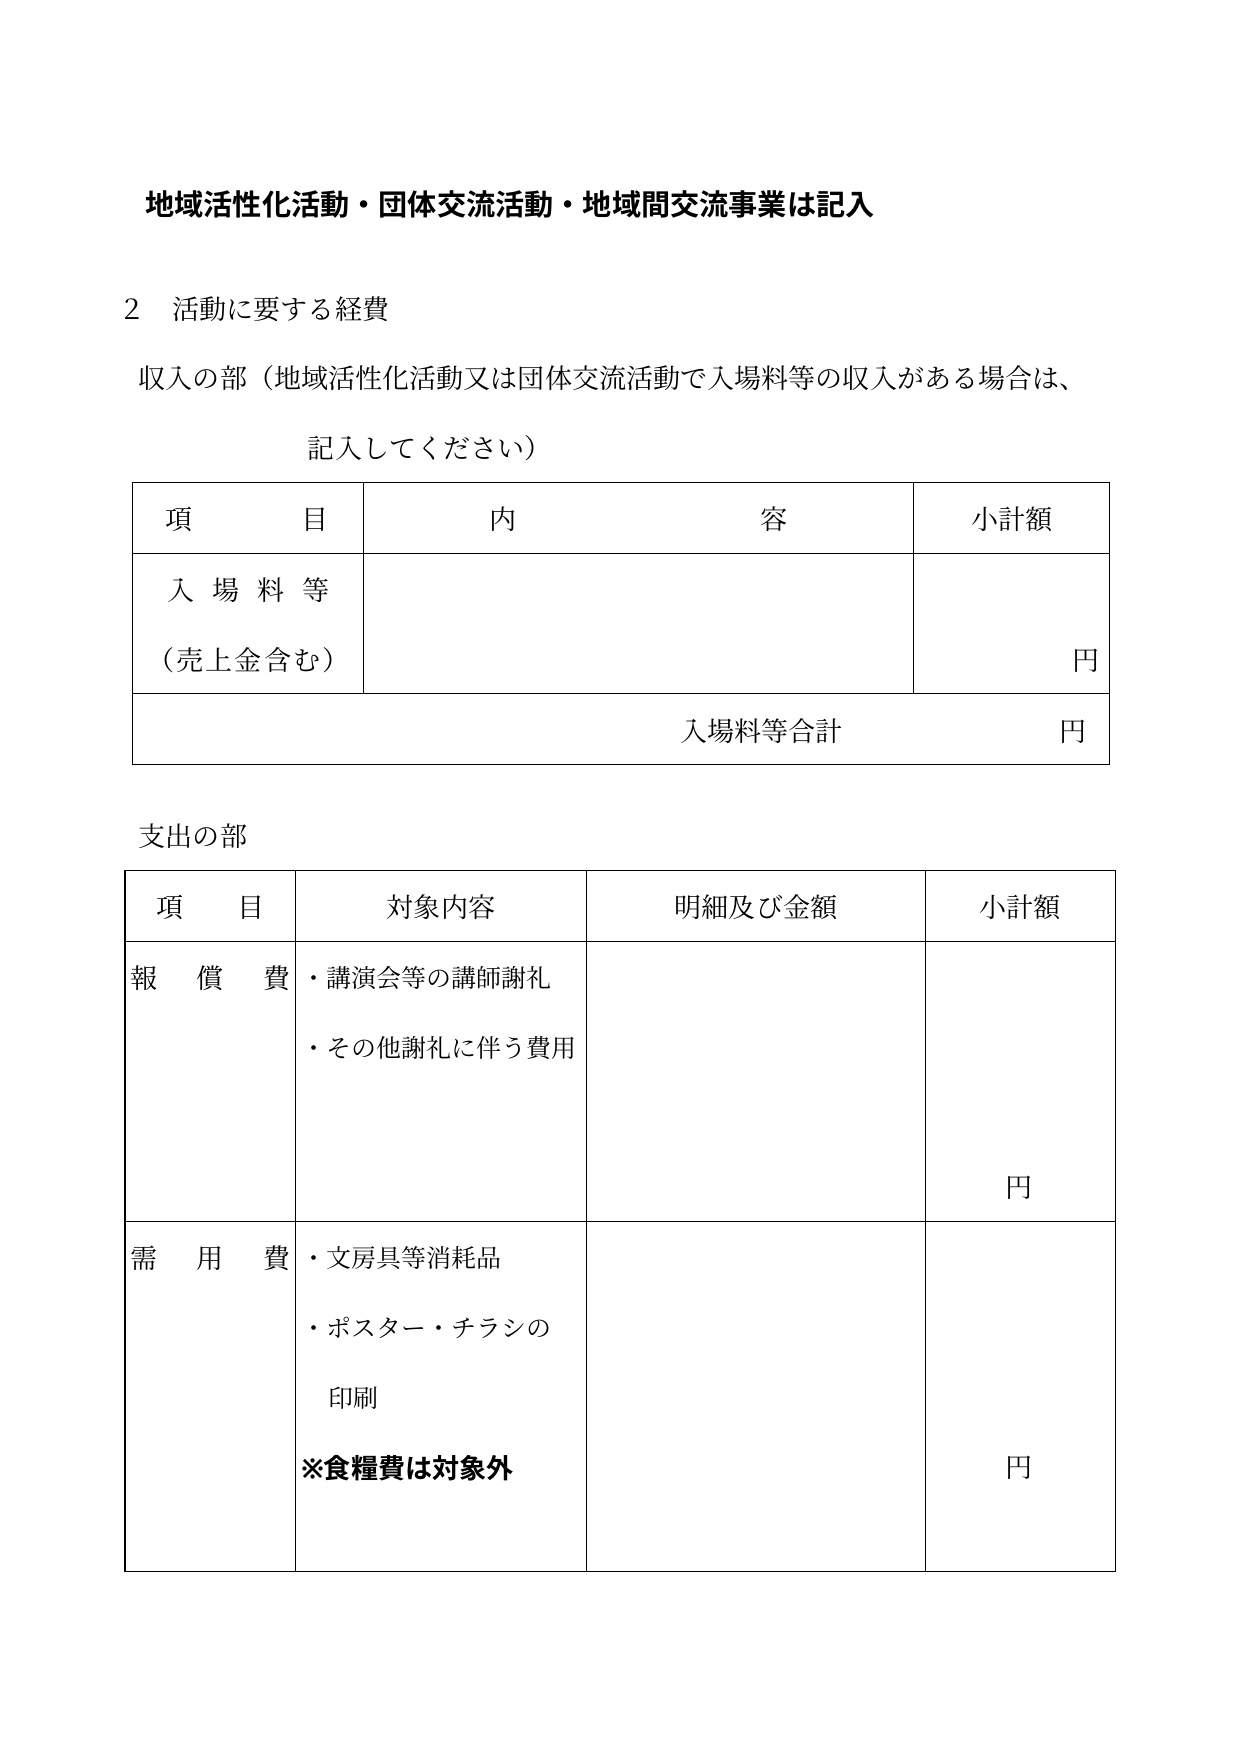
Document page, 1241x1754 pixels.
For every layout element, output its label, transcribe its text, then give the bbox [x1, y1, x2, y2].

table_header 明細及び金額 [587, 871, 925, 941]
text 支出の部 [118, 800, 1122, 870]
table_cell ・文房具等消耗品 ・ポスター・チラシの 印刷 ※食糧費は対象外 [296, 1222, 586, 1571]
table_cell 円 [926, 1222, 1115, 1571]
table_header 項 目 [126, 871, 295, 941]
table_cell [364, 554, 913, 693]
table_header 内 容 [364, 483, 913, 553]
text 地域活性化活動・団体交流活動・地域間交流事業は記入 [118, 168, 1122, 238]
table_cell 円 [914, 554, 1109, 693]
table_header 小計額 [926, 871, 1115, 941]
text 収入の部（地域活性化活動又は団体交流活動で入場料等の収入がある場合は、 [118, 342, 1122, 412]
table_cell [587, 942, 925, 1221]
table_header 項 目 [133, 483, 363, 553]
table_header 対象内容 [296, 871, 586, 941]
text ２ 活動に要する経費 [118, 272, 1122, 342]
table_cell 円 [926, 942, 1115, 1221]
table_cell 入場料等合計 円 [133, 694, 1109, 764]
table_cell 入場料等 （売上金含む） [133, 554, 363, 693]
table_cell ・講演会等の講師謝礼 ・その他謝礼に伴う費用 [296, 942, 586, 1221]
table_cell 需用費 [126, 1222, 295, 1571]
table_cell [587, 1222, 925, 1571]
table_header 小計額 [914, 483, 1109, 553]
table_cell 報償費 [126, 942, 295, 1221]
text 記入してください） [118, 412, 1122, 482]
